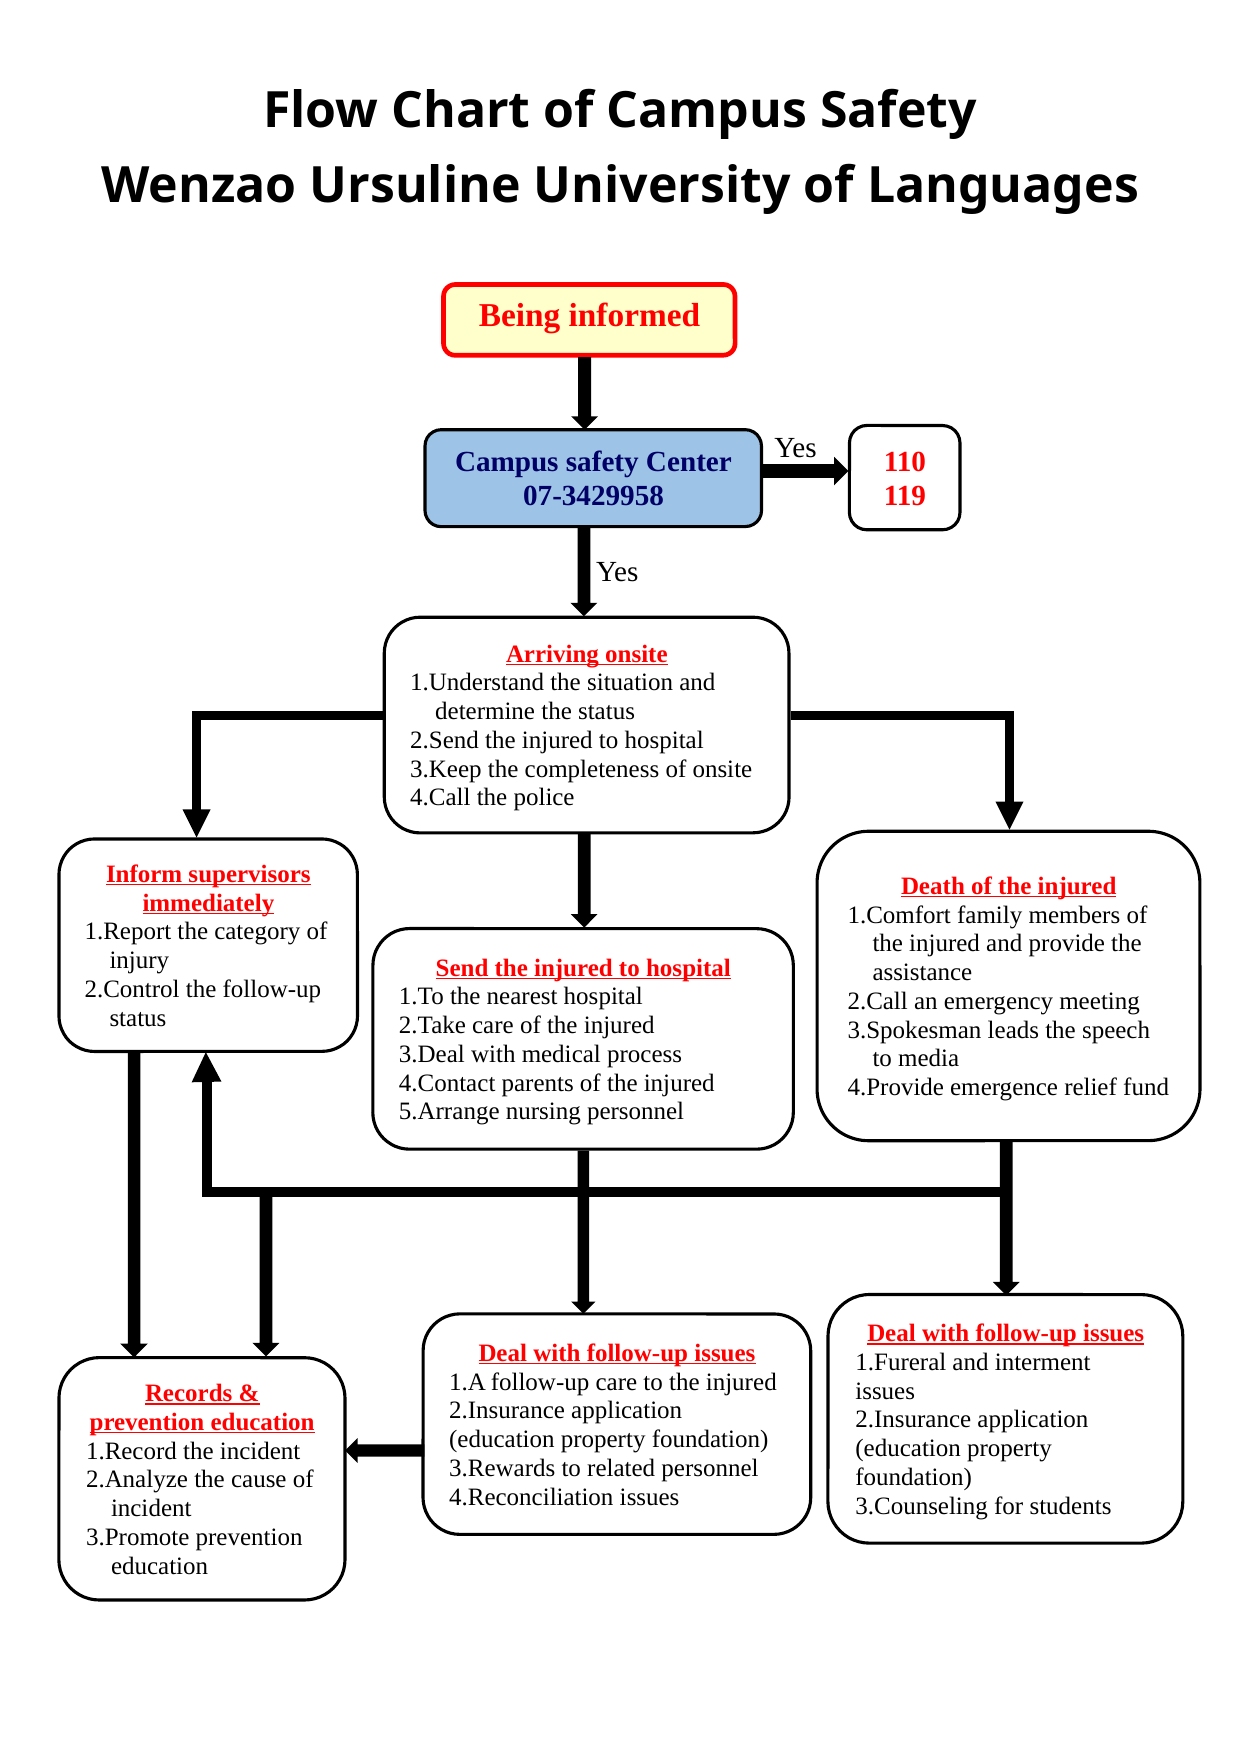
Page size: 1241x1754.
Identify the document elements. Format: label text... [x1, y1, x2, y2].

text Flow Chart of Campus Safety [59, 71, 1181, 146]
text Wenzao Ursuline University of Languages [59, 146, 1181, 221]
